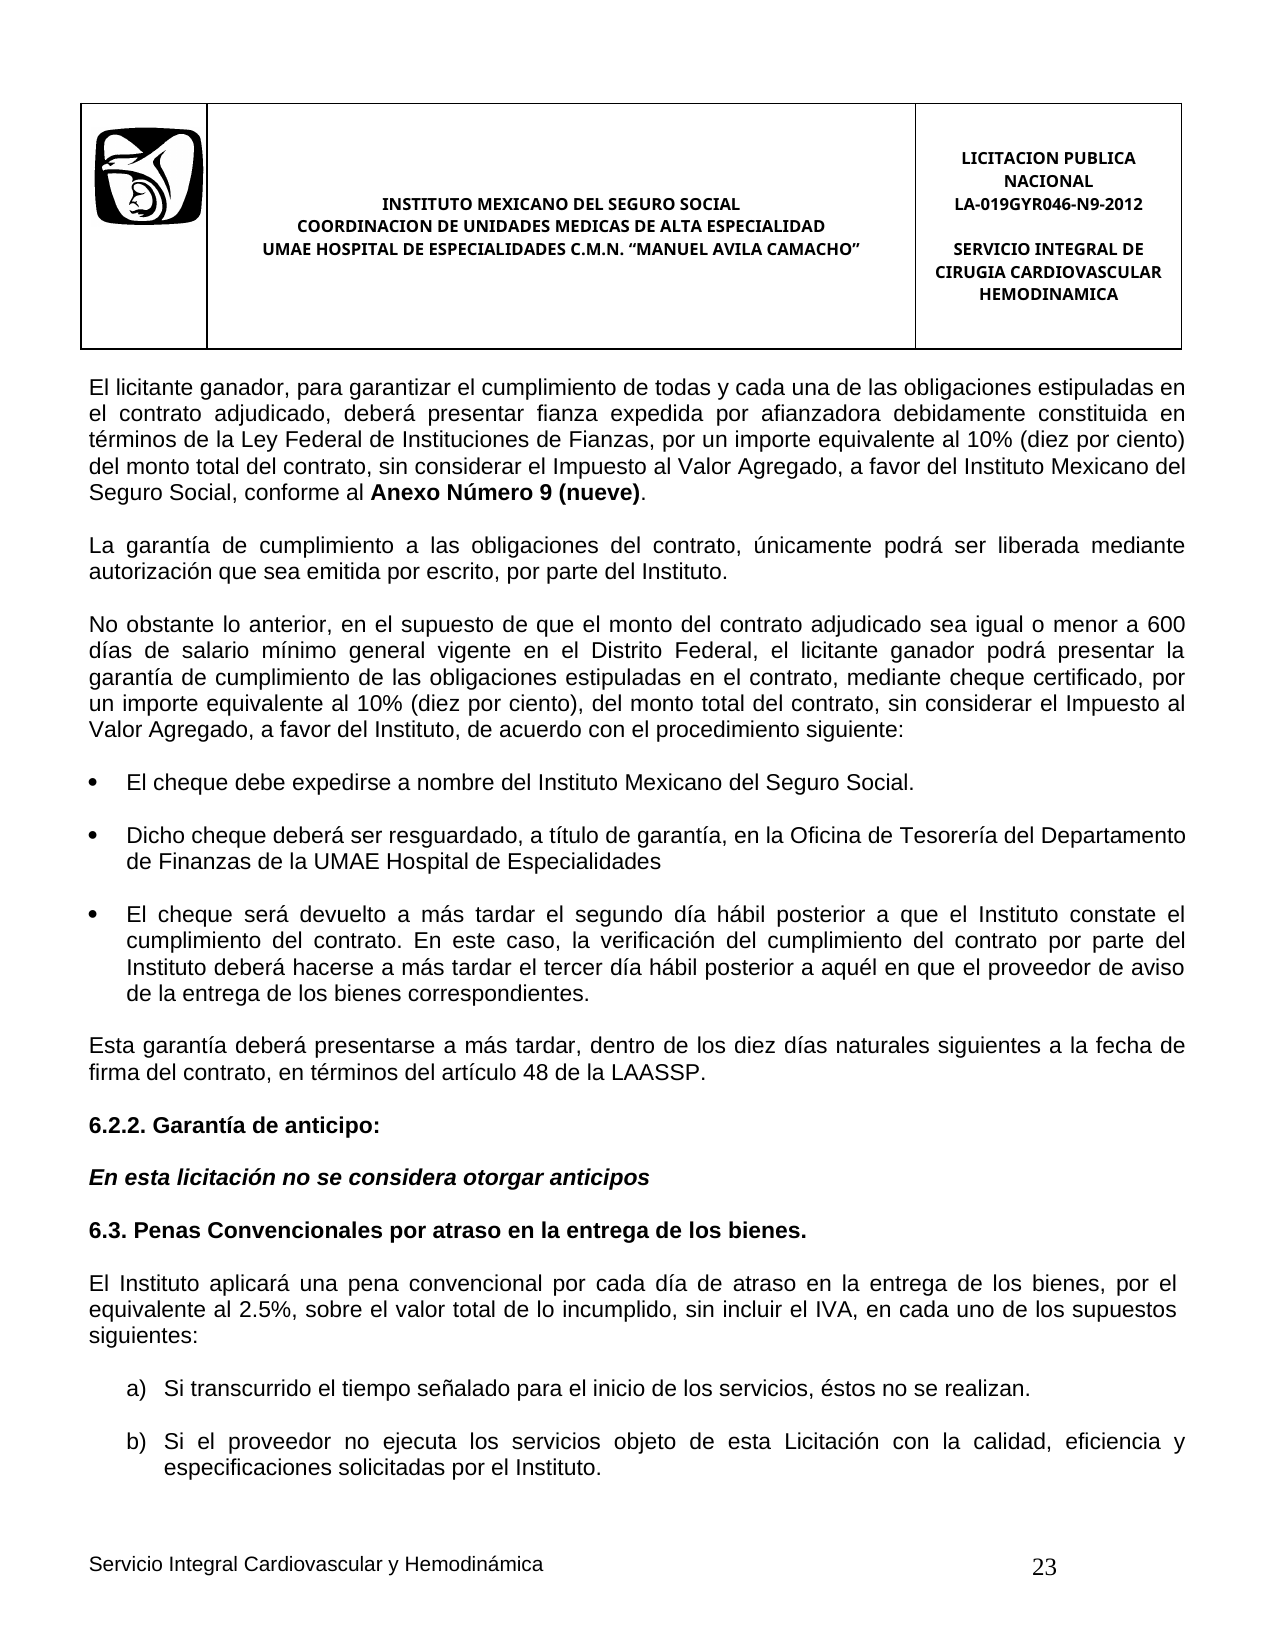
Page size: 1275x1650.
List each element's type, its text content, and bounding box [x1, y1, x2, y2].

text El licitante ganador, para garantizar el cumplimiento de todas y cada una de las obligaciones estipuladas en el contrato adjudicado, deberá presentar fianza expedida por afianzadora debidamente constituida en términos de de Instituciones de Fianzas, por un importe equivalente al 10% (diez por ciento) del monto total del contrato, sin considerar el Impuesto al Valor Agregado, a favor del Instituto Mexicano del Seguro Social, conforme al Anexo Número 9 (nueve). [89, 374, 1186, 505]
text Esta garantía deberá presentarse a más tardar, dentro de los diez días naturales siguientes a la fecha de firma del contrato, en términos del artículo 48 de [89, 1032, 1186, 1085]
list El cheque será devuelto a más tardar el segundo día hábil posterior a que el Instituto constate el cumplimiento del contrato. En este caso, la verificación del cumplimiento del contrato por parte del Instituto deberá hacerse a más tardar el tercer día hábil posterior a aquél en que el proveedor de aviso de la entrega de los bienes correspondientes. [89, 901, 1186, 1006]
list Si el proveedor no ejecuta los servicios objeto de esta Licitación con la calidad, eficiencia y especificaciones solicitadas por el Instituto. [126, 1428, 1186, 1481]
text En esta licitación no se considera otorgar anticipos [89, 1164, 1186, 1191]
list El cheque debe expedirse a nombre del Instituto Mexicano del Seguro Social. [89, 769, 1186, 795]
text El Instituto aplicará una pena convencional por cada día de atraso en la entrega de los bienes, por el equivalente al 2.5%, sobre el valor total de lo incumplido, sin incluir el IVA, en cada uno de los supuestos siguientes: [89, 1270, 1179, 1349]
picture [91, 127, 206, 227]
text 6.2.2. Garantía de anticipo: [89, 1112, 1186, 1138]
list Dicho cheque deberá ser resguardado, a título de garantía, en de Tesorería del Departamento de Finanzas de de Especialidades [89, 822, 1186, 874]
text La garantía de cumplimiento a las obligaciones del contrato, únicamente podrá ser liberada mediante autorización que sea emitida por escrito, por parte del Instituto. [89, 532, 1186, 584]
text 6.3. Penas Convencionales por atraso en la entrega de los bienes. [89, 1217, 1186, 1243]
list Si transcurrido el tiempo señalado para el inicio de los servicios, éstos no se realizan. [126, 1375, 1186, 1401]
text No obstante lo anterior, en el supuesto de que el monto del contrato adjudicado sea igual o menor a 600 días de salario mínimo general vigente en el Distrito Federal, el licitante ganador podrá presentar la garantía de cumplimiento de las obligaciones estipuladas en el contrato, mediante cheque certificado, por un importe equivalente al 10% (diez por ciento), del monto total del contrato, sin considerar el Impuesto al Valor Agregado, a favor del Instituto, de acuerdo con el procedimiento siguiente: [89, 611, 1186, 743]
